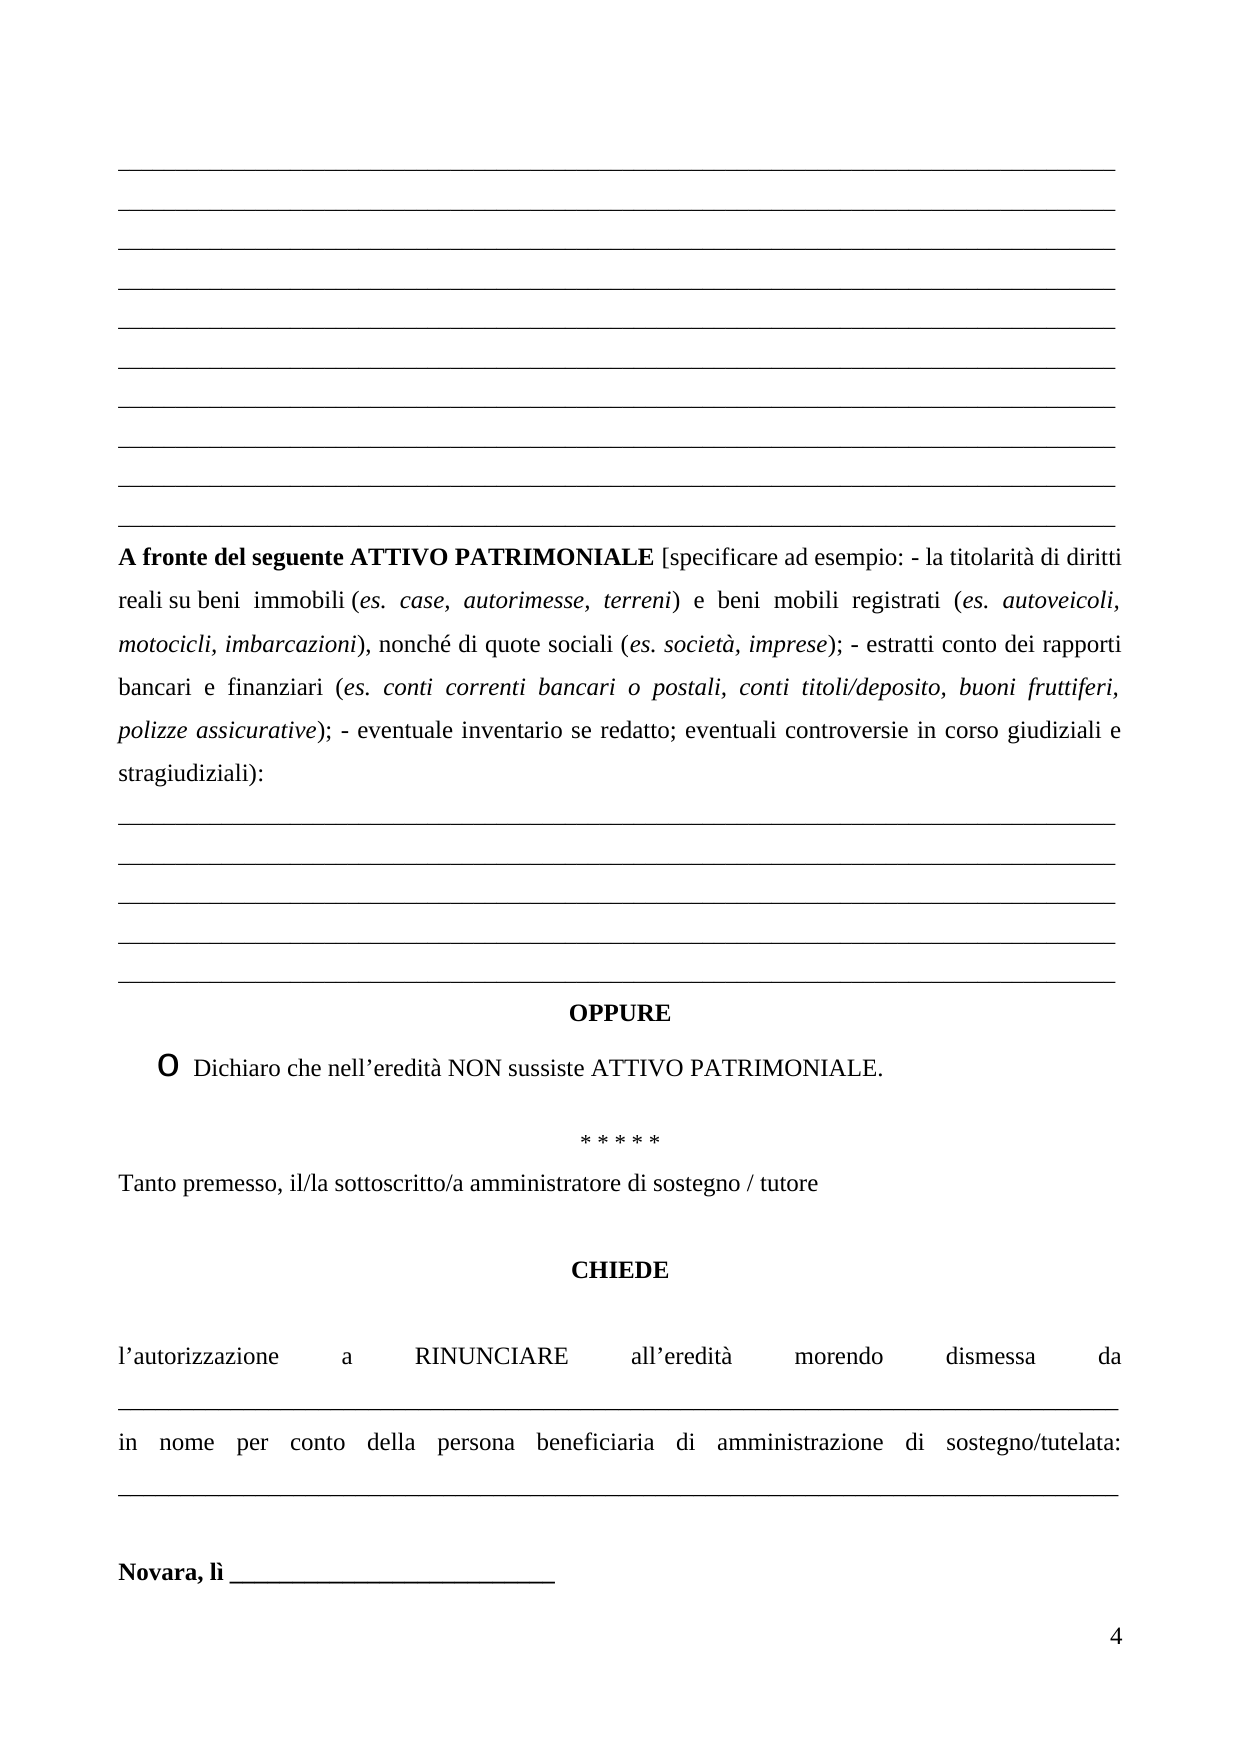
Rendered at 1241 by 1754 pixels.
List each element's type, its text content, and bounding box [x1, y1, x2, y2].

text * * * * * [118, 1129, 1122, 1155]
text Novara, lì __________________________ [118, 1557, 1122, 1585]
text l’autorizzazione a RINUNCIARE all’eredità morendo dismessa da ________________________________________________________________________________in nome per conto della persona beneficiaria di amministrazione di sostegno/tutelata: ________________________________________________________________________________ [118, 1341, 1122, 1499]
text OPPURE [118, 998, 1122, 1027]
text CHIEDE [118, 1255, 1122, 1283]
list Dichiaro che nell’eredità NON sussiste ATTIVO PATRIMONIALE. [156, 1042, 1122, 1089]
text ___________________________________________________________________________________________________________________________________________________________________________________________________________________________________________________________________________________________________________________________________________________________________________________________________________________________________________________ [118, 801, 1122, 985]
text ______________________________________________________________________________________________________________________________________________________________________________________________________________________________________________________________________________________________________________________________________________________________________________________________________________________________________________________________________________________________________________________________________________________________________________________________________________________________________________________________________________________________________________________________________________________________________________________________________________________________________________________________________________________________________ [118, 148, 1122, 529]
text A fronte del seguente ATTIVO PATRIMONIALE [specificare ad esempio: - la titolarità di diritti reali su beni immobili (es. case, autorimesse, terreni) e beni mobili registrati (es. autoveicoli, motocicli, imbarcazioni), nonché di quote sociali (es. società, imprese); - estratti conto dei rapporti bancari e finanziari (es. conti correnti bancari o postali, conti titoli/deposito, buoni fruttiferi, polizze assicurative); - eventuale inventario se redatto; eventuali controversie in corso giudiziali e stragiudiziali): [118, 542, 1122, 787]
text Tanto premesso, il/la sottoscritto/a amministratore di sostegno / tutore [118, 1168, 1122, 1197]
